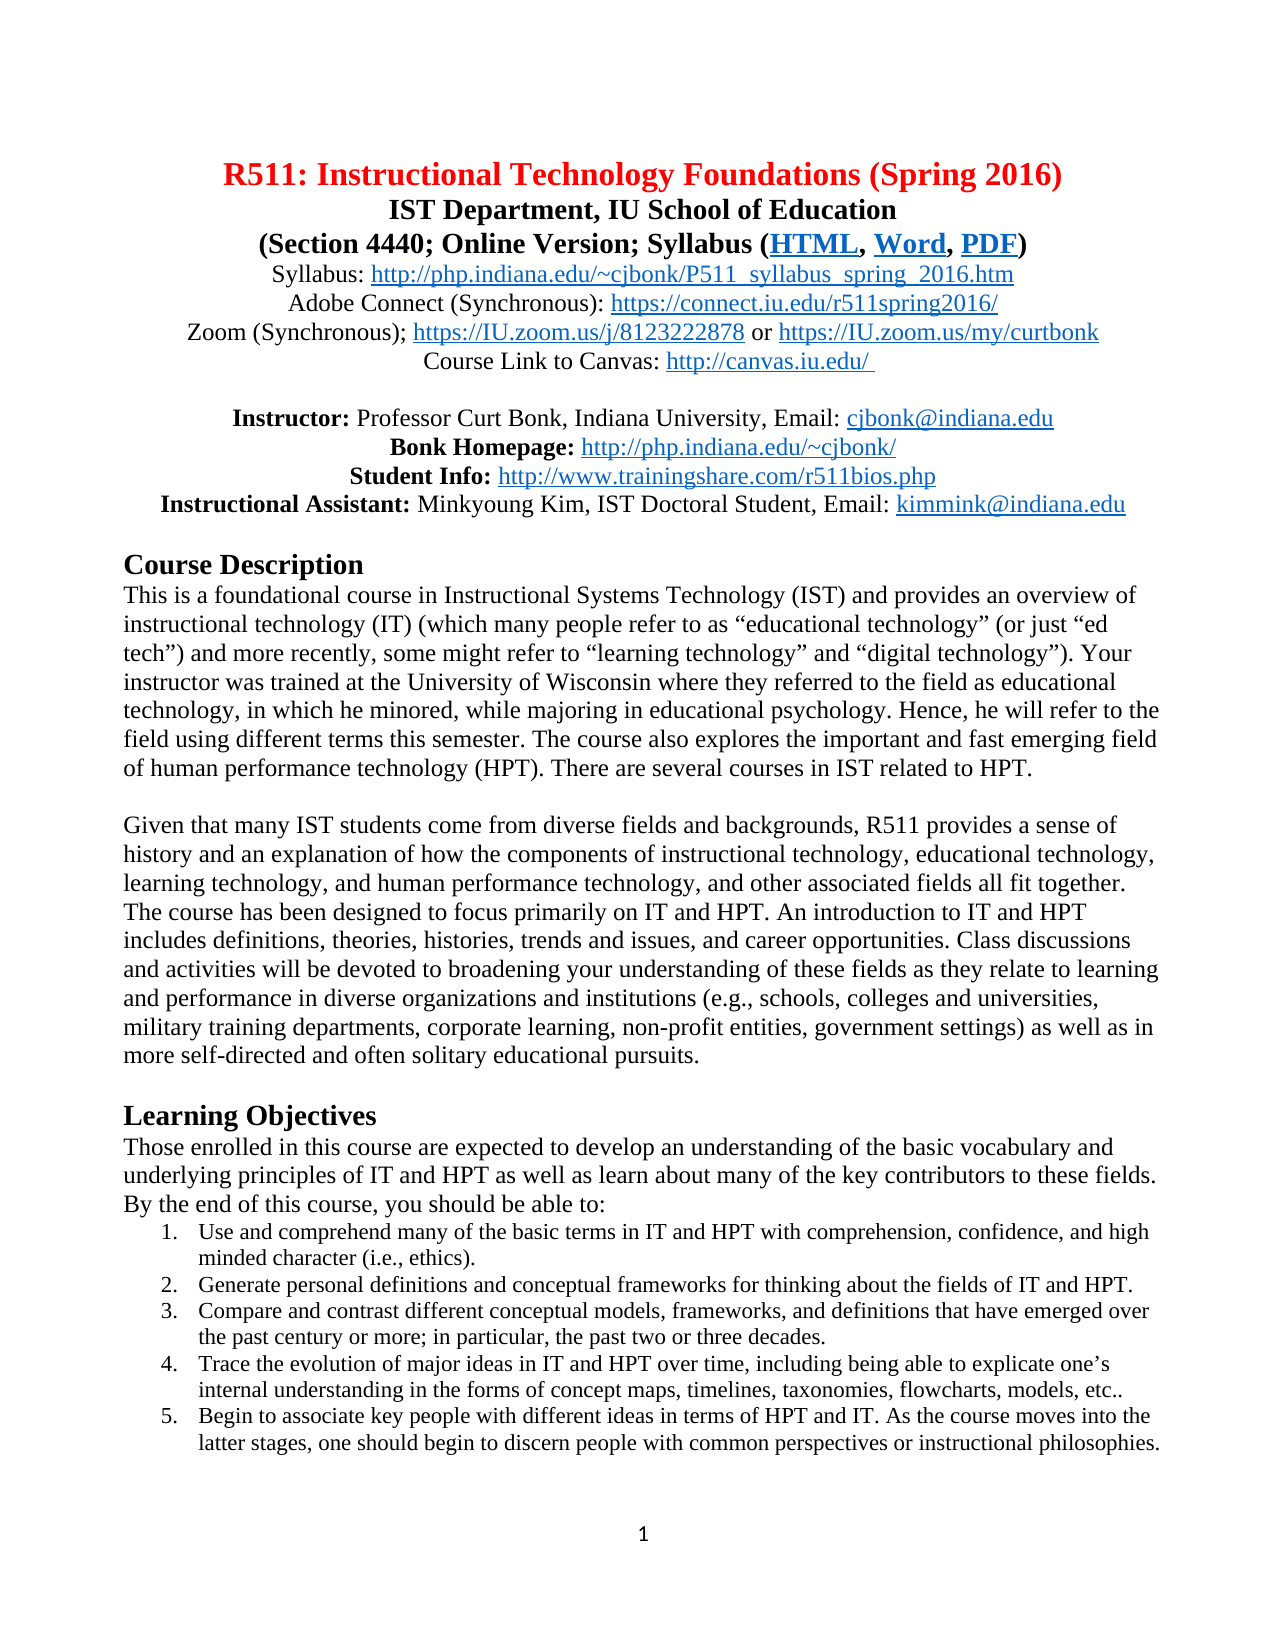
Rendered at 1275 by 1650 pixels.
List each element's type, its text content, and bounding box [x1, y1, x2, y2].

text (Section 4440; Online Version; Syllabus (HTML, Word, PDF) [123, 226, 1162, 259]
text This is a foundational course in Instructional Systems Technology (IST) and provides an overview of instructional technology (IT) (which many people refer to as “educational technology” (or just “ed tech”) and more recently, some might refer to “learning technology” and “digital technology”). Your instructor was trained at the University of Wisconsin where they referred to the field as educational technology, in which he minored, while majoring in educational psychology. Hence, he will refer to the field using different terms this semester. The course also explores the important and fast emerging field of human performance technology (HPT). There are several courses in IST related to HPT. [123, 581, 1162, 782]
text Those enrolled in this course are expected to develop an understanding of the basic vocabulary and underlying principles of IT and HPT as well as learn about many of the key contributors to these fields. By the end of this course, you should be able to: [123, 1132, 1162, 1218]
text Bonk Homepage: http://php.indiana.edu/~cjbonk/ [123, 432, 1162, 461]
text Learning Objectives [123, 1098, 1162, 1132]
text Course Link to Canvas: http://canvas.iu.edu/ [123, 346, 1162, 374]
list Begin to associate key people with different ideas in terms of HPT and IT. As the course moves into the latter stages, one should begin to discern people with common perspectives or instructional philosophies. [161, 1402, 1162, 1455]
text Student Info: http://www.trainingshare.com/r511bios.php [123, 461, 1162, 489]
text IST Department, IU School of Education [123, 192, 1162, 226]
list Use and comprehend many of the basic terms in IT and HPT with comprehension, confidence, and high minded character (i.e., ethics). [161, 1218, 1162, 1271]
text Syllabus: http://php.indiana.edu/~cjbonk/P511_syllabus_spring_2016.htm [123, 259, 1162, 288]
text Given that many IST students come from diverse fields and backgrounds, R511 provides a sense of history and an explanation of how the components of instructional technology, educational technology, learning technology, and human performance technology, and other associated fields all fit together. The course has been designed to focus primarily on IT and HPT. An introduction to IT and HPT includes definitions, theories, histories, trends and issues, and career opportunities. Class discussions and activities will be devoted to broadening your understanding of these fields as they relate to learning and performance in diverse organizations and institutions (e.g., schools, colleges and universities, military training departments, corporate learning, non-profit entities, government settings) as well as in more self-directed and often solitary educational pursuits. [123, 811, 1162, 1069]
list Compare and contrast different conceptual models, frameworks, and definitions that have emerged over the past century or more; in particular, the past two or three decades. [161, 1297, 1162, 1350]
text Zoom (Synchronous); https://IU.zoom.us/j/8123222878 or https://IU.zoom.us/my/curtbonk [123, 317, 1162, 346]
text Adobe Connect (Synchronous): https://connect.iu.edu/r511spring2016/ [123, 288, 1162, 317]
list Generate personal definitions and conceptual frameworks for thinking about the fields of IT and HPT. [161, 1271, 1162, 1297]
text Instructional Assistant: Minkyoung Kim, IST Doctoral Student, Email: kimmink@indiana.edu [123, 489, 1162, 518]
text R511: Instructional Technology Foundations (Spring 2016) [123, 154, 1162, 192]
text Course Description [123, 547, 1162, 581]
text Instructor: Professor Curt Bonk, Indiana University, Email: cjbonk@indiana.edu [123, 403, 1162, 432]
list Trace the evolution of major ideas in IT and HPT over time, including being able to explicate one’s internal understanding in the forms of concept maps, timelines, taxonomies, flowcharts, models, etc.. [161, 1350, 1162, 1402]
